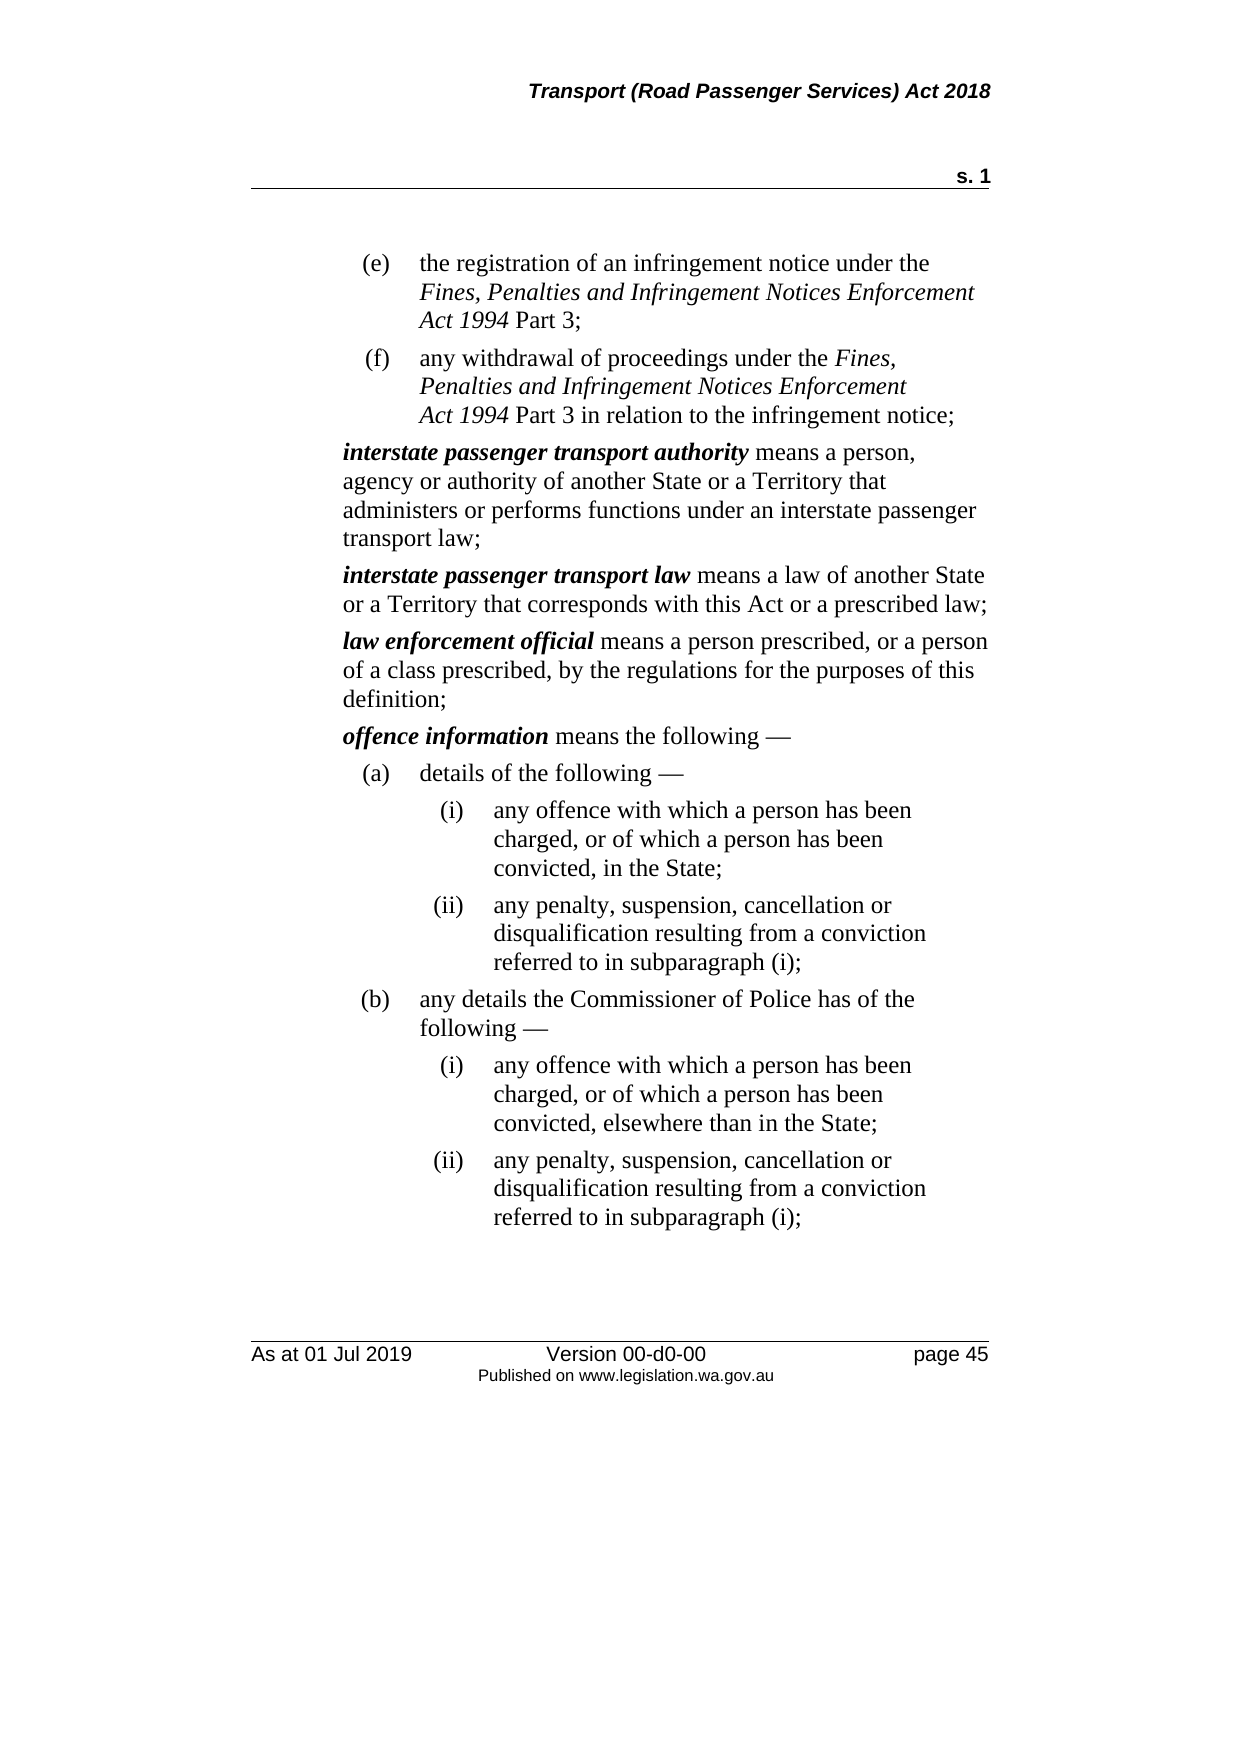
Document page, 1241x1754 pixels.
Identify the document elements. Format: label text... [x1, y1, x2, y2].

text (f) any withdrawal of proceedings under the Fines, Penalties and Infringement Notices Enforcement Act 1994 Part 3 in relation to the infringement notice; [251, 343, 989, 429]
text (ii) any penalty, suspension, cancellation or disqualification resulting from a conviction referred to in subparagraph (i); [251, 890, 989, 976]
text (e) the registration of an infringement notice under the Fines, Penalties and Infringement Notices Enforcement Act 1994 Part 3; [251, 248, 989, 334]
text (b) any details the Commissioner of Police has of the following — [251, 984, 989, 1042]
text interstate passenger transport authority means a person, agency or authority of another State or a Territory that administers or performs functions under an interstate passenger transport law; [251, 437, 989, 552]
text (i) any offence with which a person has been charged, or of which a person has been convicted, elsewhere than in the State; [251, 1050, 989, 1136]
text (ii) any penalty, suspension, cancellation or disqualification resulting from a conviction referred to in subparagraph (i); [251, 1145, 989, 1231]
text offence information means the following — [251, 721, 989, 750]
text law enforcement official means a person prescribed, or a person of a class prescribed, by the regulations for the purposes of this definition; [251, 626, 989, 713]
text (a) details of the following — [251, 758, 989, 787]
text interstate passenger transport law means a law of another State or a Territory that corresponds with this Act or a prescribed law; [251, 561, 989, 618]
text (i) any offence with which a person has been charged, or of which a person has been convicted, in the State; [251, 795, 989, 881]
